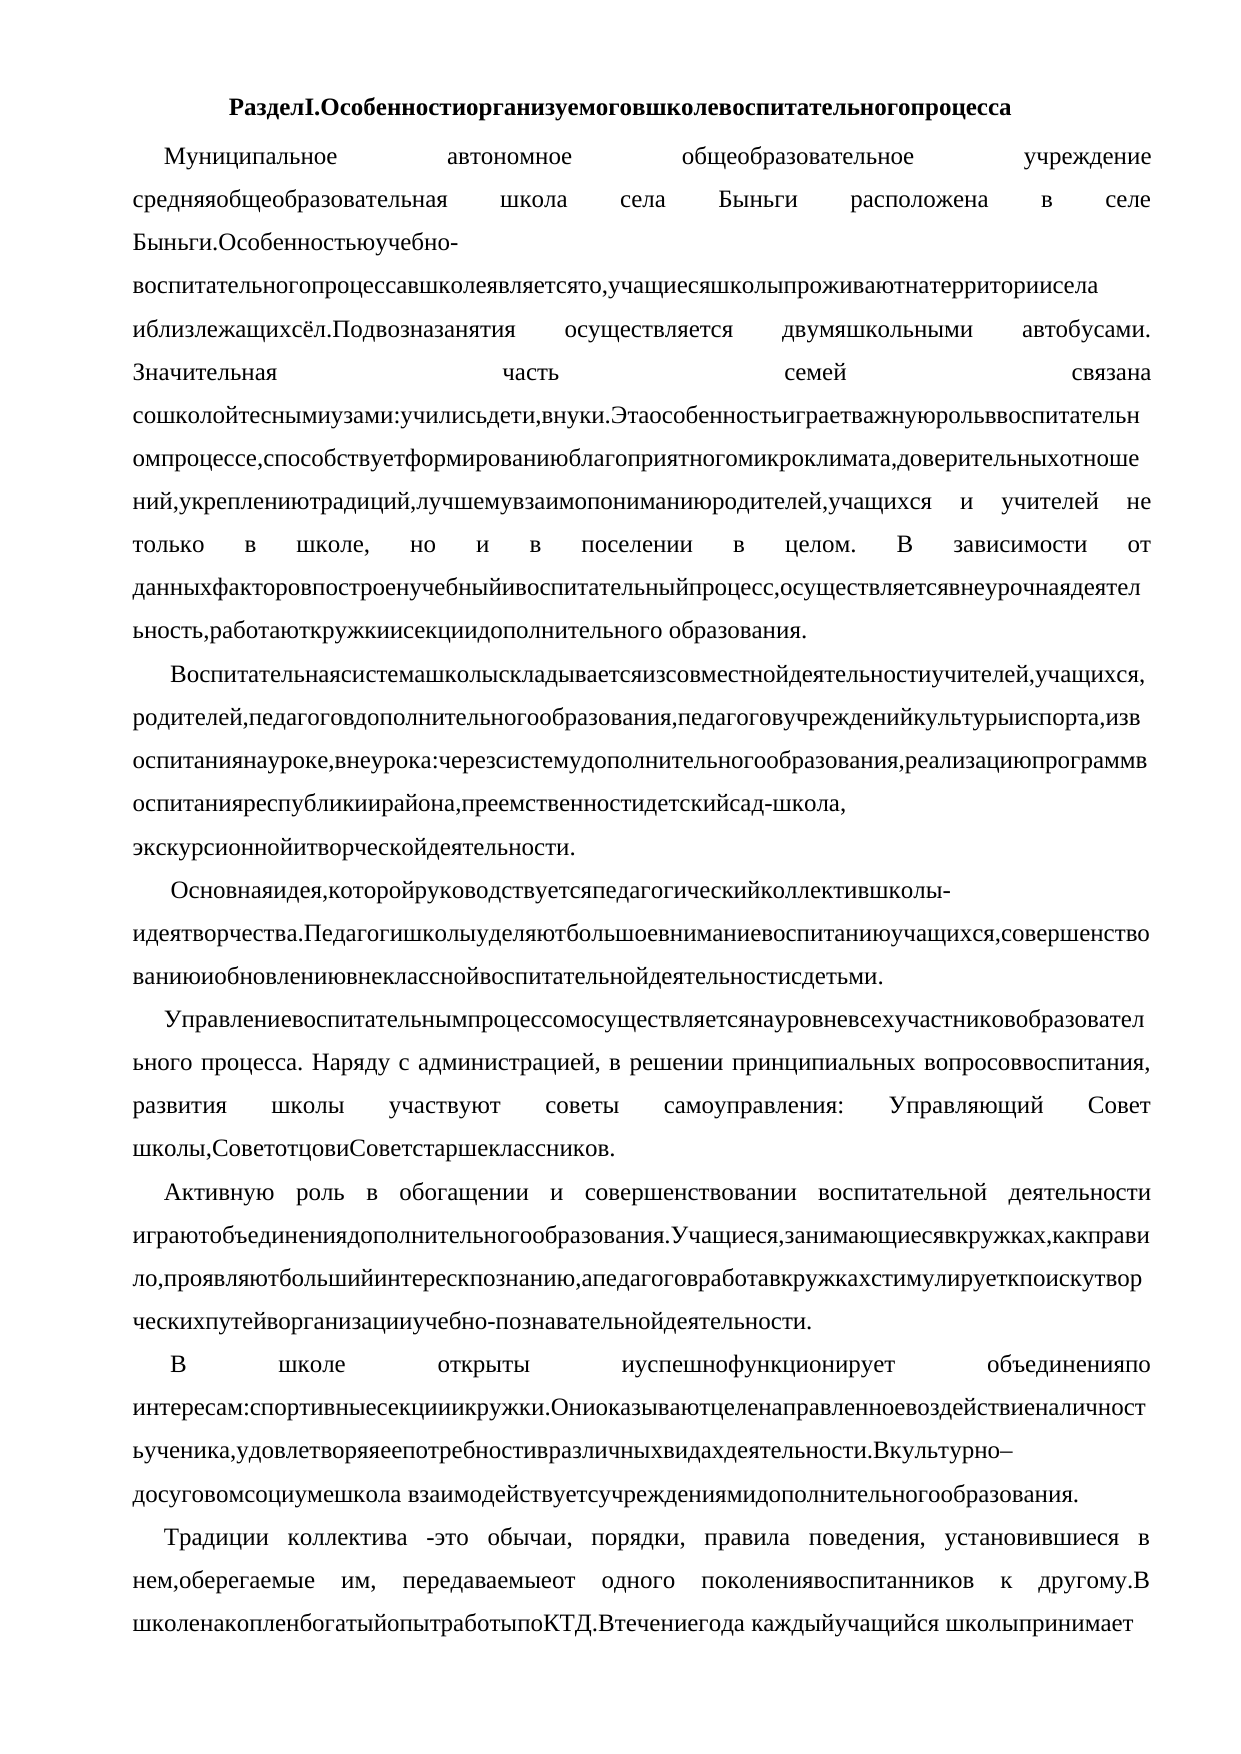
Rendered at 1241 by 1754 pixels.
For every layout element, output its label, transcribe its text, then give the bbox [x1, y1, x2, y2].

text Воспитательнаясистемашколыскладываетсяизсовместнойдеятельностиучителей,учащихся,родителей,педагоговдополнительногообразования,педагоговучрежденийкультурыиспорта,извоспитаниянауроке,внеурока:черезсистемудополнительногообразования,реализациюпрограммвоспитанияреспубликиирайона,преемственностидетскийсад-школа, экскурсионнойитворческойдеятельности. [132, 659, 1152, 860]
text Основнаяидея,которойруководствуетсяпедагогическийколлектившколы-идеятворчества.Педагогишколыуделяютбольшоевниманиевоспитаниюучащихся,совершенствованиюиобновлениювнекласснойвоспитательнойдеятельностисдетьми. [132, 875, 1151, 990]
text Управлениевоспитательнымпроцессомосуществляетсянауровневсехучастниковобразовательного процесса. Наряду с администрацией, в решении принципиальных вопросоввоспитания, развития школы участвуют советы самоуправления: Управляющий Совет школы,СоветотцовиСоветстаршеклассников. [132, 1004, 1151, 1162]
subtitle РазделI.Особенностиорганизуемоговшколевоспитательногопроцесса [229, 92, 1182, 120]
text Муниципальное автономное общеобразовательное учреждение средняяобщеобразовательная школа села Быньги расположена в селе Быньги.Особенностьюучебно-воспитательногопроцессавшколеявляетсято,учащиесяшколыпроживаютнатерриториисела иблизлежащихсёл.Подвозназанятия осуществляется двумяшкольными автобусами. Значительная часть семей связана сошколойтеснымиузами:училисьдети,внуки.Этаособенностьиграетважнуюрольввоспитательномпроцессе,способствуетформированиюблагоприятногомикроклимата,доверительныхотношений,укреплениютрадиций,лучшемувзаимопониманиюродителей,учащихся и учителей не только в школе, но и в поселении в целом. В зависимости от данныхфакторовпостроенучебныйивоспитательныйпроцесс,осуществляетсявнеурочнаядеятельность,работаюткружкиисекциидополнительного образования. [132, 141, 1152, 644]
text Активную роль в обогащении и совершенствовании воспитательной деятельности играютобъединениядополнительногообразования.Учащиеся,занимающиесявкружках,какправило,проявляютбольшийинтерескпознанию,апедагоговработавкружкахстимулируеткпоискутворческихпутейворганизацииучебно-познавательнойдеятельности. [132, 1177, 1152, 1335]
text В школе открыты иуспешнофункционирует объединенияпо интересам:спортивныесекцииикружки.Ониоказываютцеленаправленноевоздействиеналичностьученика,удовлетворяяеепотребностивразличныхвидахдеятельности.Вкультурно–досуговомсоциумешкола взаимодействуетсучреждениямидополнительногообразования. [132, 1349, 1152, 1507]
text Традиции коллектива -это обычаи, порядки, правила поведения, установившиеся в нем,оберегаемые им, передаваемыеот одного поколениявоспитанников к другому.В школенакопленбогатыйопытработыпоКТД.Втечениегода каждыйучащийся школыпринимает [132, 1522, 1151, 1637]
